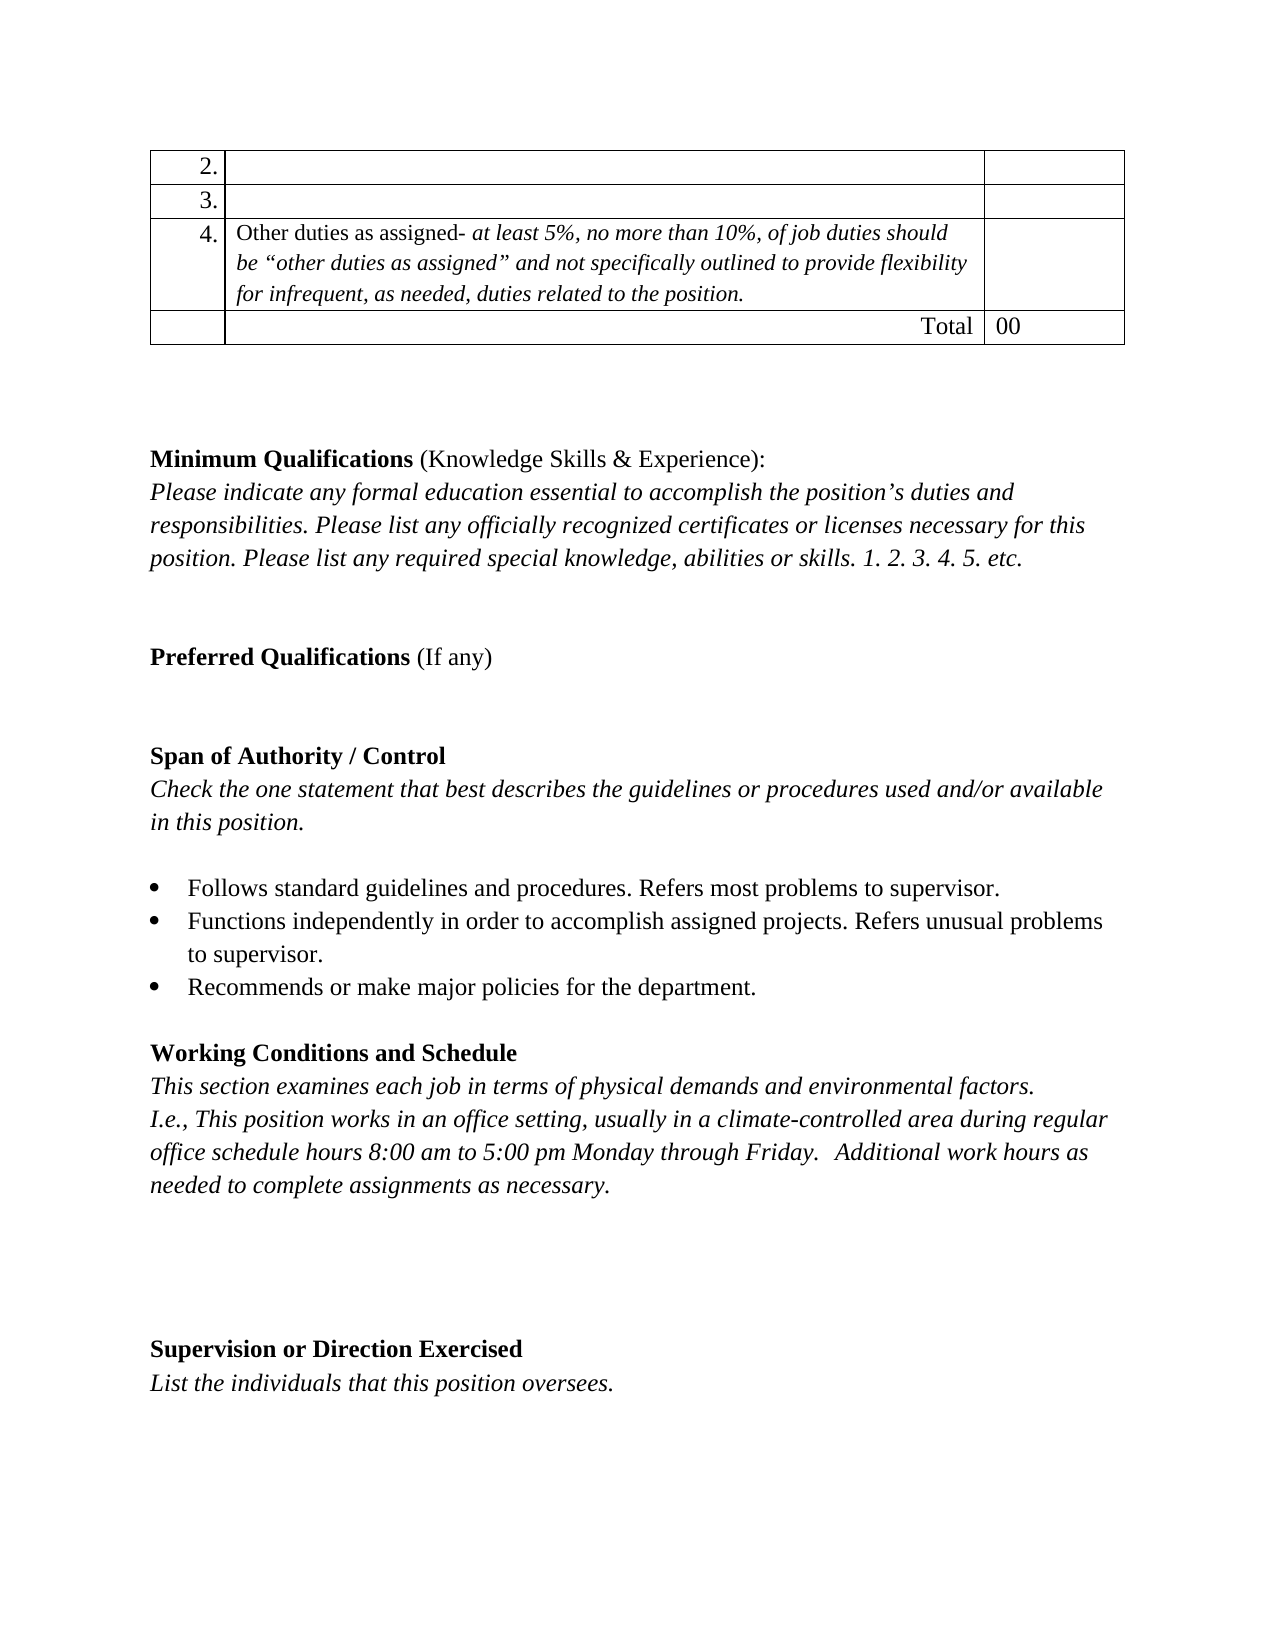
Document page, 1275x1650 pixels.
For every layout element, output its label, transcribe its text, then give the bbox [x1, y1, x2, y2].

table_cell [226, 151, 984, 184]
table_cell Total [226, 311, 984, 344]
list Follows standard guidelines and procedures. Refers most problems to supervisor. [150, 873, 1125, 902]
table_cell [985, 185, 1124, 218]
text Minimum Qualifications (Knowledge Skills & Experience): [150, 444, 1125, 473]
text I.e., This position works in an office setting, usually in a climate-controlled area during regular office schedule hours 8:00 am to 5:00 pm Monday through Friday. Additional work hours as needed to complete assignments as necessary. [150, 1104, 1125, 1199]
table_cell [151, 219, 224, 310]
text Supervision or Direction Exercised [150, 1334, 1125, 1363]
text Span of Authority / Control [150, 741, 1125, 770]
table_cell [985, 151, 1124, 184]
table_cell [226, 185, 984, 218]
text List the individuals that this position oversees. [150, 1368, 1125, 1396]
table_cell [151, 311, 224, 344]
text Preferred Qualifications (If any) [150, 609, 1125, 671]
table_cell [151, 185, 224, 218]
text This section examines each job in terms of physical demands and environmental factors. [150, 1071, 1125, 1100]
text Please indicate any formal education essential to accomplish the position’s duties and responsibilities. Please list any officially recognized certificates or licenses necessary for this position. Please list any required special knowledge, abilities or skills. 1. 2. 3. 4. 5. etc. [150, 477, 1125, 572]
table_cell 0.00% [985, 311, 1124, 344]
table_cell [151, 151, 224, 184]
list Functions independently in order to accomplish assigned projects. Refers unusual problems to supervisor. [150, 906, 1125, 968]
list Recommends or make major policies for the department. [150, 972, 1125, 1001]
text Working Conditions and Schedule [150, 1038, 1125, 1067]
text Check the one statement that best describes the guidelines or procedures used and/or available in this position. [150, 774, 1125, 836]
table_cell [985, 219, 1124, 310]
table_cell Other duties as assigned- at least 5%, no more than 10%, of job duties should be “other duties as assigned” and not specifically outlined to provide flexibility for infrequent, as needed, duties related to the position. [226, 219, 984, 310]
